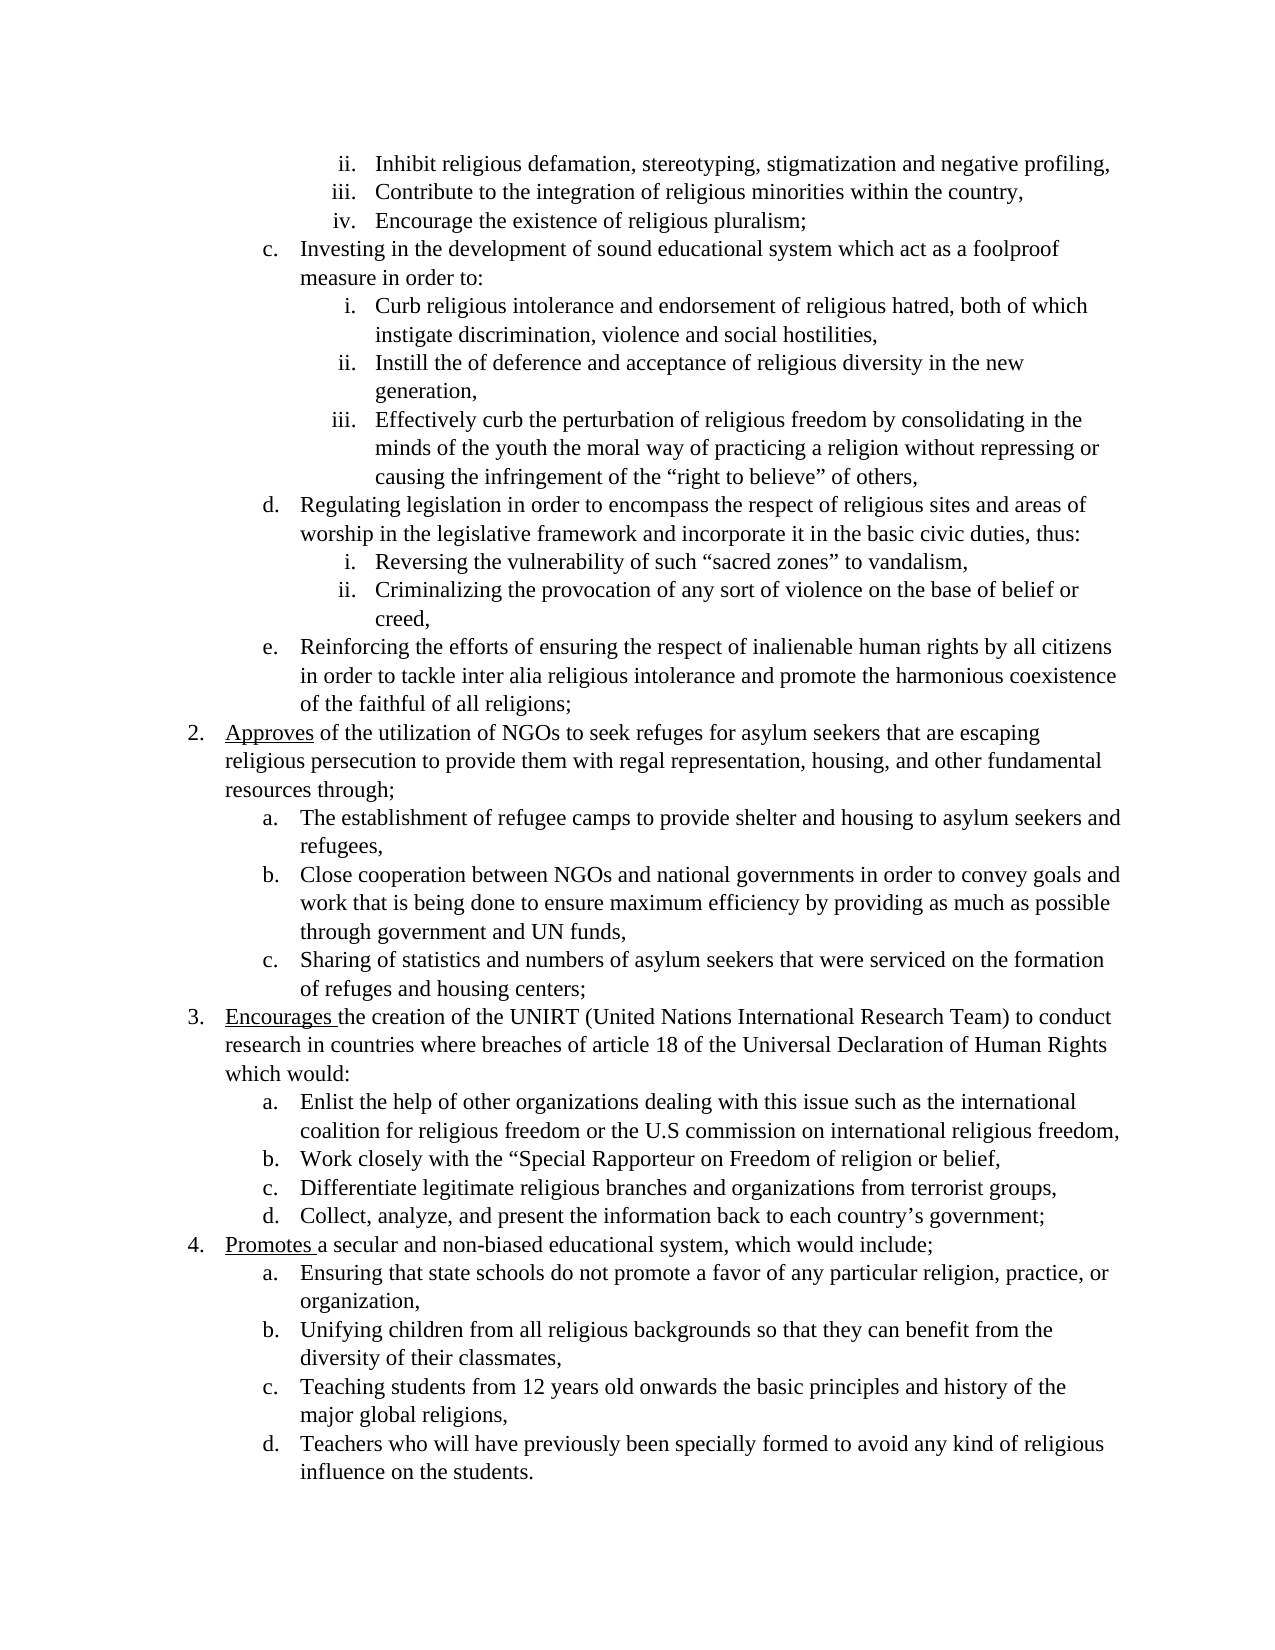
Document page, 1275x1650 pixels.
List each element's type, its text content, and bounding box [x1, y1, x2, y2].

list Teachers who will have previously been specially formed to avoid any kind of religious influence on the students. [262, 1430, 1125, 1484]
list Reinforcing the efforts of ensuring the respect of inalienable human rights by all citizens in order to tackle inter alia religious intolerance and promote the harmonious coexistence of the faithful of all religions; [262, 633, 1125, 717]
list Sharing of statistics and numbers of asylum seekers that were serviced on the formation of refuges and housing centers; [262, 946, 1125, 1001]
list Promotes a secular and non-biased educational system, which would include; [187, 1231, 1125, 1257]
list Unifying children from all religious backgrounds so that they can benefit from the diversity of their classmates, [262, 1316, 1125, 1371]
list Instill the of deference and acceptance of religious diversity in the new generation, [356, 349, 1125, 404]
list Work closely with the “Special Rapporteur on Freedom of religion or belief, [262, 1145, 1125, 1172]
list Effectively curb the perturbation of religious freedom by consolidating in the minds of the youth the moral way of practicing a religion without repressing or causing the infringement of the “right to believe” of others, [356, 406, 1125, 489]
list Differentiate legitimate religious branches and organizations from terrorist groups, [262, 1174, 1125, 1200]
list Close cooperation between NGOs and national governments in order to convey goals and work that is being done to ensure maximum efficiency by providing as much as possible through government and UN funds, [262, 861, 1125, 944]
list Curb religious intolerance and endorsement of religious hatred, both of which instigate discrimination, violence and social hostilities, [356, 292, 1125, 347]
list Regulating legislation in order to encompass the respect of religious sites and areas of worship in the legislative framework and incorporate it in the basic civic duties, thus: [262, 491, 1125, 546]
list Inhibit religious defamation, stereotyping, stigmatization and negative profiling, [356, 150, 1125, 176]
list Criminalizing the provocation of any sort of violence on the base of belief or creed, [356, 577, 1125, 631]
list Collect, analyze, and present the information back to each country’s government; [262, 1202, 1125, 1228]
list Approves of the utilization of NGOs to seek refuges for asylum seekers that are escaping religious persecution to provide them with regal representation, housing, and other fundamental resources through; [187, 719, 1125, 802]
list Teaching students from 12 years old onwards the basic principles and history of the major global religions, [262, 1373, 1125, 1428]
list Contribute to the integration of religious minorities within the country, [356, 178, 1125, 205]
list The establishment of refugee camps to provide shelter and housing to asylum seekers and refugees, [262, 804, 1125, 859]
list Ensuring that state schools do not promote a favor of any particular religion, practice, or organization, [262, 1259, 1125, 1314]
list Reversing the vulnerability of such “sacred zones” to vandalism, [356, 548, 1125, 574]
list Enlist the help of other organizations dealing with this issue such as the international coalition for religious freedom or the U.S commission on international religious freedom, [262, 1088, 1125, 1143]
list Encourage the existence of religious pluralism; [356, 207, 1125, 233]
list Encourages the creation of the UNIRT (United Nations International Research Team) to conduct research in countries where breaches of article 18 of the Universal Declaration of Human Rights which would: [187, 1003, 1125, 1086]
list Investing in the development of sound educational system which act as a foolproof measure in order to: [262, 235, 1125, 290]
